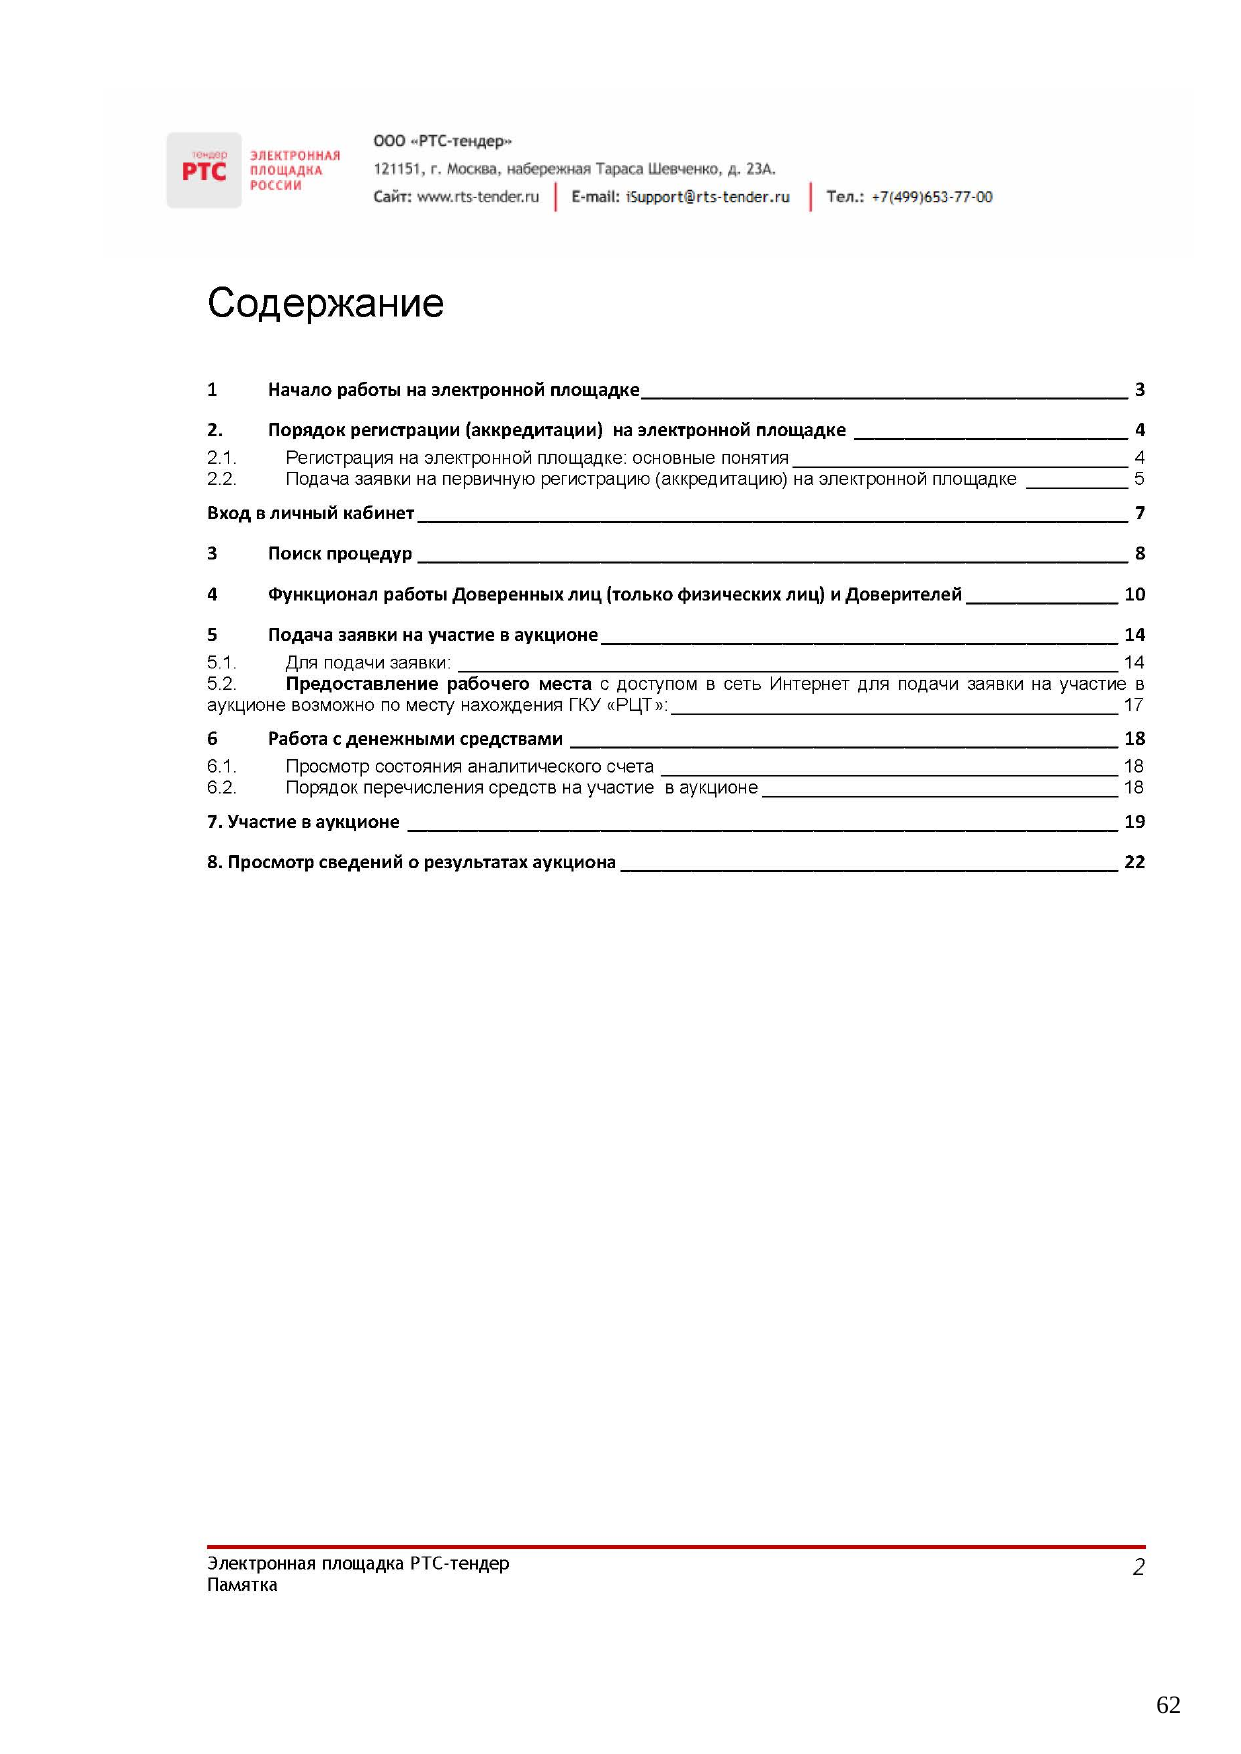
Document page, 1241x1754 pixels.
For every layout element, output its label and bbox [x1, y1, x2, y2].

picture [103, 88, 1197, 1634]
